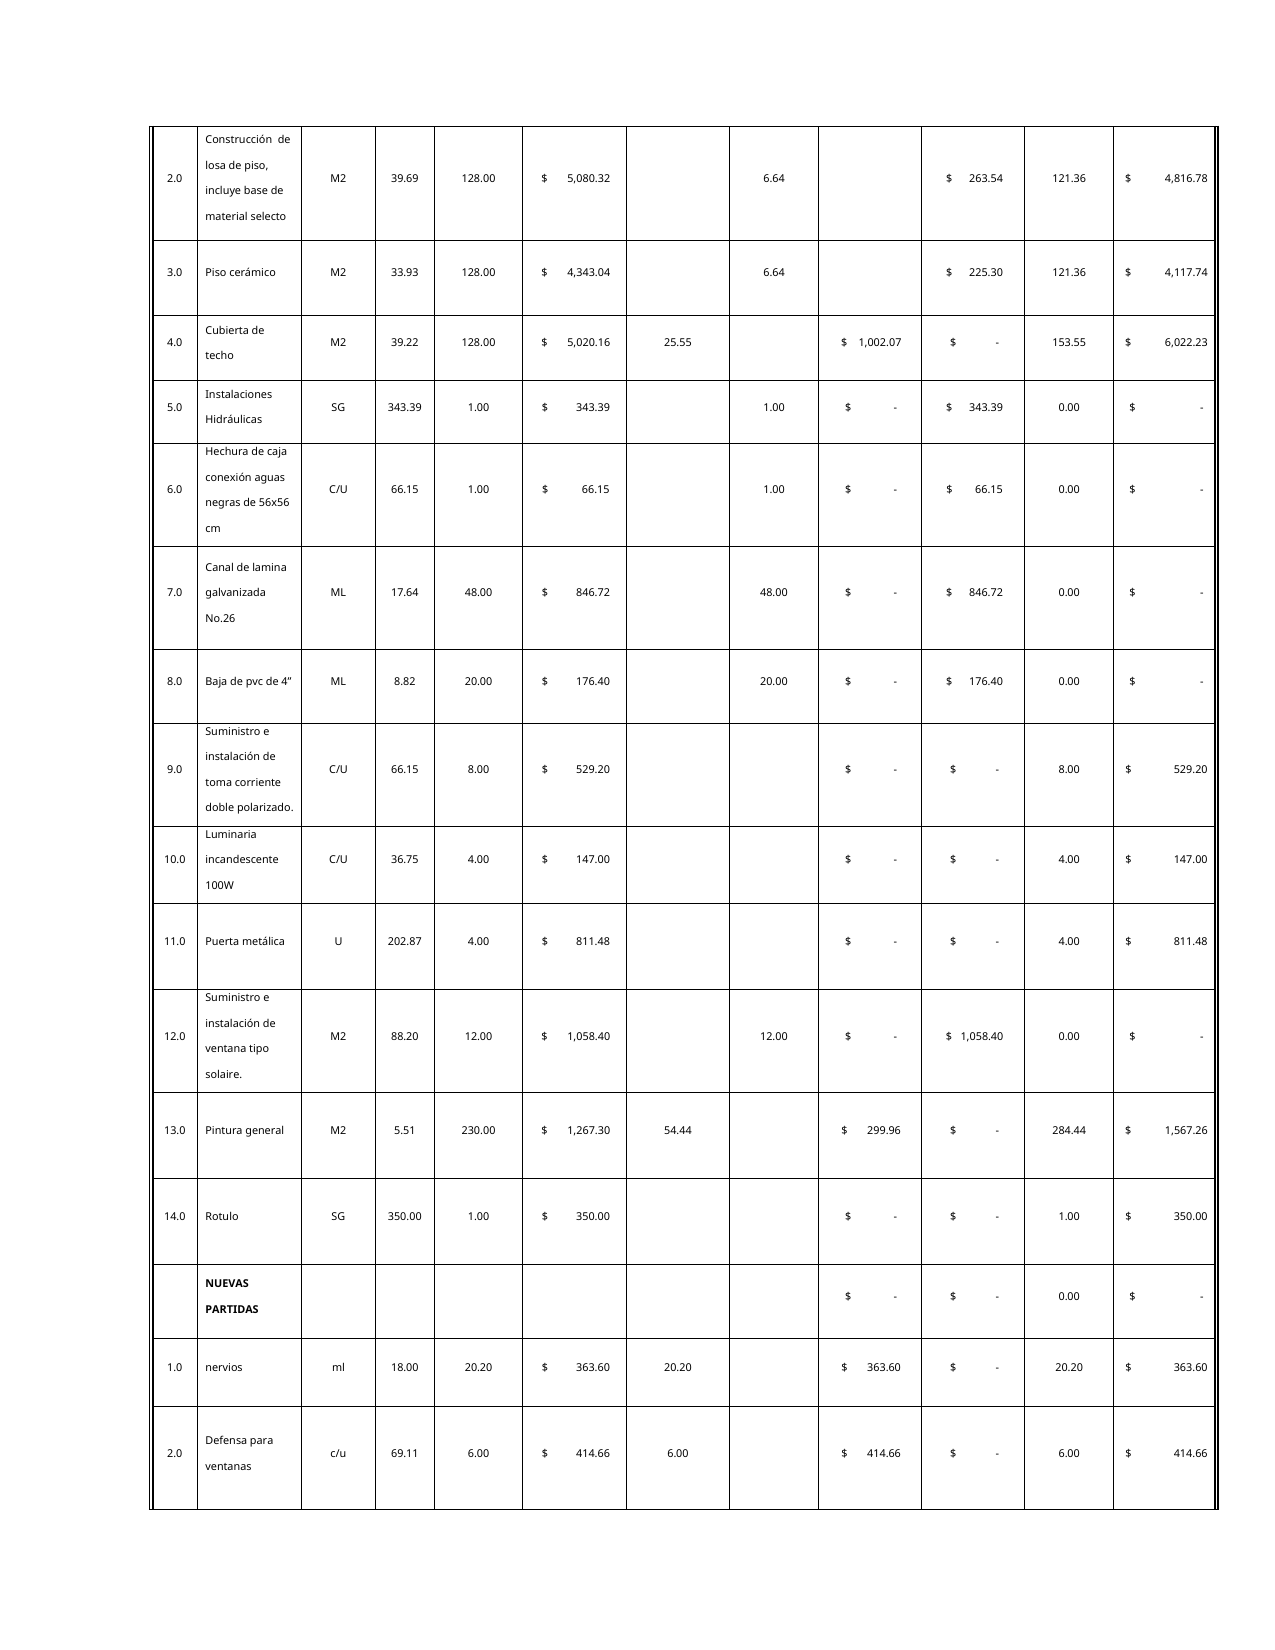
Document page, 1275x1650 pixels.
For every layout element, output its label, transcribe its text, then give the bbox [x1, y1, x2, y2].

table_cell 5.51 [376, 1093, 434, 1178]
table_cell 39.69 [376, 127, 434, 239]
table_cell 8.82 [376, 650, 434, 722]
table_cell 128.00 [435, 316, 522, 380]
table_cell [435, 1265, 522, 1337]
table_cell Suministro e instalación de toma corriente doble polarizado. [198, 724, 301, 826]
table_cell $ 529.20 [523, 724, 626, 826]
table_cell $ - [922, 724, 1024, 826]
table_cell $ - [819, 547, 921, 649]
table_cell [730, 1093, 818, 1178]
table_cell $ 4,117.74 [1114, 241, 1214, 314]
table_cell [730, 1265, 818, 1337]
table_cell $ - [819, 650, 921, 722]
table_cell SG [302, 1179, 375, 1264]
table_cell 2.0 [154, 127, 197, 239]
table_cell 128.00 [435, 241, 522, 314]
table_cell 69.11 [376, 1407, 434, 1509]
table_cell $ 4,343.04 [523, 241, 626, 314]
table_cell $ 1,058.40 [922, 990, 1024, 1092]
table_cell $ 5,080.32 [523, 127, 626, 239]
table_cell 48.00 [435, 547, 522, 649]
table_cell Canal de lamina galvanizada No.26 [198, 547, 301, 649]
table_cell 8.00 [1025, 724, 1113, 826]
table_cell Luminaria incandescente 100W [198, 827, 301, 903]
table_cell $ - [819, 990, 921, 1092]
table_cell $ 66.15 [523, 444, 626, 546]
table_cell [730, 1339, 818, 1406]
table_cell 18.00 [376, 1339, 434, 1406]
table_cell 11.0 [154, 904, 197, 989]
table_cell 230.00 [435, 1093, 522, 1178]
table_cell 4.00 [1025, 904, 1113, 989]
table_cell $ - [819, 904, 921, 989]
table_cell 36.75 [376, 827, 434, 903]
table_cell $ - [819, 444, 921, 546]
table_cell $ 299.96 [819, 1093, 921, 1178]
table_cell $ - [922, 1407, 1024, 1509]
table_cell $ 147.00 [1114, 827, 1214, 903]
table_cell 3.0 [154, 241, 197, 314]
table_cell [730, 316, 818, 380]
table_cell C/U [302, 827, 375, 903]
table_cell 6.00 [1025, 1407, 1113, 1509]
table_cell [627, 1179, 729, 1264]
table_cell Baja de pvc de 4” [198, 650, 301, 722]
table_cell 128.00 [435, 127, 522, 239]
table_cell Piso cerámico [198, 241, 301, 314]
table_cell 66.15 [376, 724, 434, 826]
table_cell Suministro e instalación de ventana tipo solaire. [198, 990, 301, 1092]
table_cell $ 811.48 [1114, 904, 1214, 989]
table_cell C/U [302, 444, 375, 546]
table_cell 20.20 [435, 1339, 522, 1406]
table_cell $ - [819, 1265, 921, 1337]
table_cell $ 4,816.78 [1114, 127, 1214, 239]
table_cell 25.55 [627, 316, 729, 380]
table_cell $ 529.20 [1114, 724, 1214, 826]
table_cell $ - [922, 1265, 1024, 1337]
table_cell $ - [922, 1093, 1024, 1178]
table_cell [819, 241, 921, 314]
table_cell 1.00 [435, 1179, 522, 1264]
table_cell [627, 827, 729, 903]
table_cell [627, 547, 729, 649]
table_cell $ - [819, 1179, 921, 1264]
table_cell 12.0 [154, 990, 197, 1092]
table_cell [627, 241, 729, 314]
table_cell 13.0 [154, 1093, 197, 1178]
table_cell [730, 1179, 818, 1264]
table_cell 0.00 [1025, 444, 1113, 546]
table_cell Pintura general [198, 1093, 301, 1178]
table_cell 8.0 [154, 650, 197, 722]
table_cell $ 363.60 [819, 1339, 921, 1406]
table_cell [627, 1265, 729, 1337]
table_cell [154, 1265, 197, 1337]
table_cell $ 1,567.26 [1114, 1093, 1214, 1178]
table_cell 6.64 [730, 127, 818, 239]
table_cell 20.00 [730, 650, 818, 722]
table_cell $ 6,022.23 [1114, 316, 1214, 380]
table_cell ML [302, 650, 375, 722]
table_cell 6.00 [627, 1407, 729, 1509]
table_cell [730, 827, 818, 903]
table_cell 20.20 [1025, 1339, 1113, 1406]
table_cell 4.0 [154, 316, 197, 380]
table_cell $ 414.66 [1114, 1407, 1214, 1509]
table_cell U [302, 904, 375, 989]
table_cell $ 363.60 [1114, 1339, 1214, 1406]
table_cell 9.0 [154, 724, 197, 826]
table_cell 66.15 [376, 444, 434, 546]
table_cell 1.0 [154, 1339, 197, 1406]
table_cell 17.64 [376, 547, 434, 649]
table_cell $ - [922, 316, 1024, 380]
table_cell Puerta metálica [198, 904, 301, 989]
table_cell $ 414.66 [523, 1407, 626, 1509]
table_cell Construcción de losa de piso, incluye base de material selecto [198, 127, 301, 239]
table_cell $ - [922, 827, 1024, 903]
table_cell 0.00 [1025, 547, 1113, 649]
table_cell ml [302, 1339, 375, 1406]
table_cell $ - [1114, 650, 1214, 722]
table_cell $ - [1114, 990, 1214, 1092]
table_cell $ 1,058.40 [523, 990, 626, 1092]
table_cell $ - [819, 724, 921, 826]
table_cell Hechura de caja conexión aguas negras de 56x56 cm [198, 444, 301, 546]
table_cell $ 1,002.07 [819, 316, 921, 380]
table_cell NUEVAS PARTIDAS [198, 1265, 301, 1337]
table_cell $ - [922, 1179, 1024, 1264]
table_cell $ - [819, 827, 921, 903]
table_cell [730, 904, 818, 989]
table_cell 2.0 [154, 1407, 197, 1509]
table_cell ML [302, 547, 375, 649]
table_cell [302, 1265, 375, 1337]
table_cell $ 66.15 [922, 444, 1024, 546]
table_cell $ 350.00 [1114, 1179, 1214, 1264]
table_cell 0.00 [1025, 381, 1113, 443]
table_cell $ 846.72 [523, 547, 626, 649]
table_cell 4.00 [1025, 827, 1113, 903]
table_cell $ - [1114, 381, 1214, 443]
table_cell $ - [922, 904, 1024, 989]
table_cell 12.00 [435, 990, 522, 1092]
table_cell Cubierta de techo [198, 316, 301, 380]
table_cell [627, 990, 729, 1092]
table_cell $ 350.00 [523, 1179, 626, 1264]
table_cell 12.00 [730, 990, 818, 1092]
table_cell Defensa para ventanas [198, 1407, 301, 1509]
table_cell $ 414.66 [819, 1407, 921, 1509]
table_cell $ - [819, 381, 921, 443]
table_cell c/u [302, 1407, 375, 1509]
table_cell [730, 1407, 818, 1509]
table_cell 6.0 [154, 444, 197, 546]
table_cell [627, 650, 729, 722]
table_cell 7.0 [154, 547, 197, 649]
table_cell 121.36 [1025, 127, 1113, 239]
table_cell C/U [302, 724, 375, 826]
table_cell $ 5,020.16 [523, 316, 626, 380]
table_cell $ 846.72 [922, 547, 1024, 649]
table_cell 0.00 [1025, 650, 1113, 722]
table_cell 1.00 [730, 444, 818, 546]
table_cell 153.55 [1025, 316, 1113, 380]
table_cell 54.44 [627, 1093, 729, 1178]
table_cell 5.0 [154, 381, 197, 443]
table_cell 1.00 [1025, 1179, 1113, 1264]
table_cell 20.00 [435, 650, 522, 722]
table_cell M2 [302, 1093, 375, 1178]
table_cell nervios [198, 1339, 301, 1406]
table_cell 20.20 [627, 1339, 729, 1406]
table_cell M2 [302, 241, 375, 314]
table_cell [376, 1265, 434, 1337]
table_cell [627, 724, 729, 826]
table_cell 48.00 [730, 547, 818, 649]
table_cell 6.00 [435, 1407, 522, 1509]
table_cell $ 1,267.30 [523, 1093, 626, 1178]
table_cell [627, 127, 729, 239]
table_cell $ 225.30 [922, 241, 1024, 314]
table_cell Rotulo [198, 1179, 301, 1264]
table_cell 8.00 [435, 724, 522, 826]
table_cell $ 343.39 [922, 381, 1024, 443]
table_cell SG [302, 381, 375, 443]
table_cell 350.00 [376, 1179, 434, 1264]
table_cell $ 147.00 [523, 827, 626, 903]
table_cell M2 [302, 127, 375, 239]
table_cell $ - [922, 1339, 1024, 1406]
table_cell [627, 381, 729, 443]
table_cell $ 811.48 [523, 904, 626, 989]
table_cell 1.00 [435, 444, 522, 546]
table_cell 10.0 [154, 827, 197, 903]
table_cell 4.00 [435, 827, 522, 903]
table_cell 33.93 [376, 241, 434, 314]
table_cell $ 176.40 [523, 650, 626, 722]
table_cell $ 176.40 [922, 650, 1024, 722]
table_cell 39.22 [376, 316, 434, 380]
table_cell $ 263.54 [922, 127, 1024, 239]
table_cell 6.64 [730, 241, 818, 314]
table_cell 4.00 [435, 904, 522, 989]
table_cell [627, 444, 729, 546]
table_cell $ 363.60 [523, 1339, 626, 1406]
table_cell 202.87 [376, 904, 434, 989]
table_cell $ 343.39 [523, 381, 626, 443]
table_cell [730, 724, 818, 826]
table_cell [819, 127, 921, 239]
table_cell M2 [302, 316, 375, 380]
table_cell $ - [1114, 444, 1214, 546]
table_cell 88.20 [376, 990, 434, 1092]
table_cell 343.39 [376, 381, 434, 443]
table_cell M2 [302, 990, 375, 1092]
table_cell 14.0 [154, 1179, 197, 1264]
table_cell Instalaciones Hidráulicas [198, 381, 301, 443]
table_cell 0.00 [1025, 990, 1113, 1092]
table_cell 1.00 [435, 381, 522, 443]
table_cell 1.00 [730, 381, 818, 443]
table_cell $ - [1114, 1265, 1214, 1337]
table_cell [523, 1265, 626, 1337]
table_cell [627, 904, 729, 989]
table_cell $ - [1114, 547, 1214, 649]
table_cell 121.36 [1025, 241, 1113, 314]
table_cell 284.44 [1025, 1093, 1113, 1178]
table_cell 0.00 [1025, 1265, 1113, 1337]
